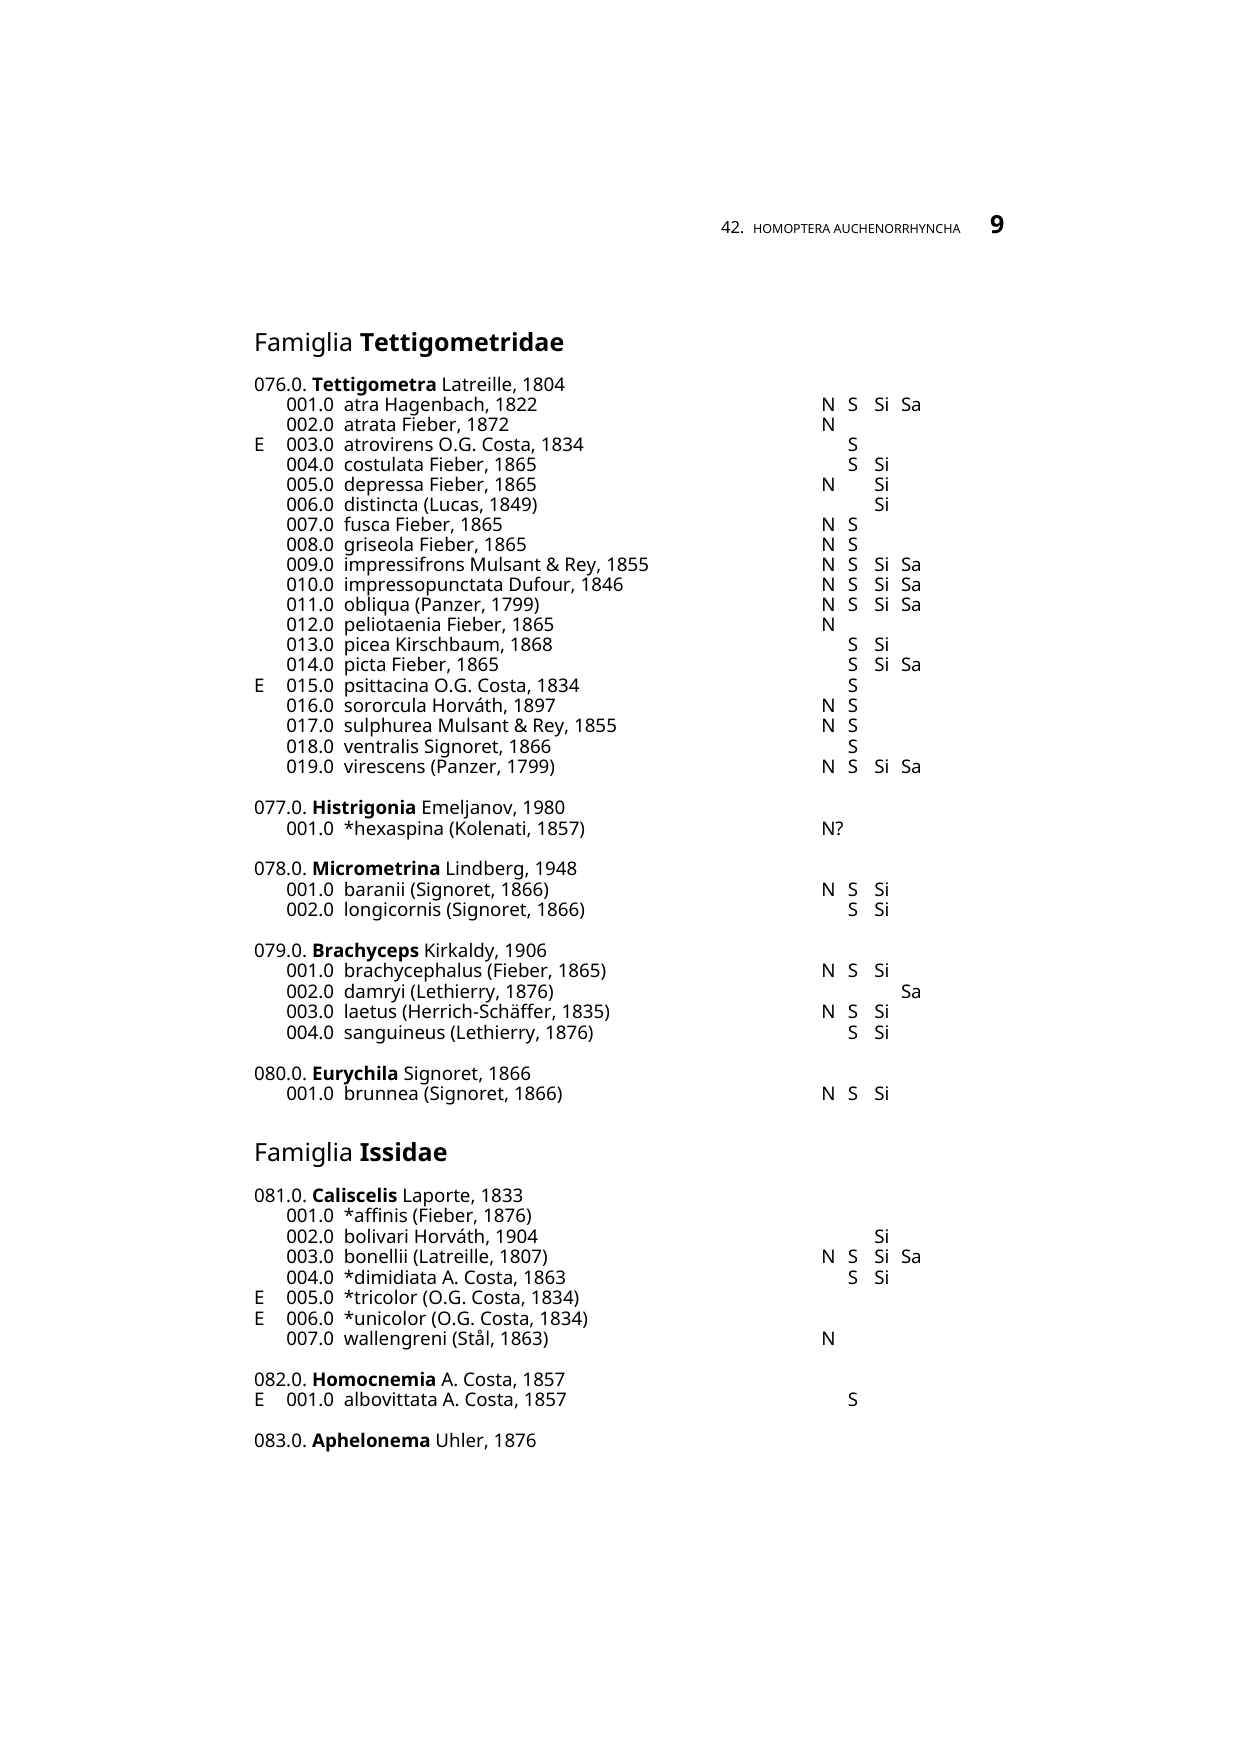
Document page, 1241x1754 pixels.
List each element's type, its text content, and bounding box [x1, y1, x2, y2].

text 019.0 virescens (Panzer, 1799) N S Si Sa [254, 757, 1004, 778]
text 082.0. Homocnemia A. Costa, 1857 [254, 1370, 1004, 1390]
text Famiglia Issidae [254, 1145, 1004, 1166]
text 001.0 baranii (Signoret, 1866) N S Si [254, 880, 1004, 900]
text 078.0. Micrometrina Lindberg, 1948 [254, 859, 1004, 880]
text 009.0 impressifrons Mulsant & Rey, 1855 N S Si Sa [254, 555, 1004, 575]
text 018.0 ventralis Signoret, 1866 S [254, 737, 1004, 757]
text 005.0 depressa Fieber, 1865 N Si [254, 475, 1004, 495]
text 001.0 *affinis (Fieber, 1876) [254, 1207, 1004, 1227]
text 001.0 brachycephalus (Fieber, 1865) N S Si [254, 962, 1004, 982]
text E 015.0 psittacina O.G. Costa, 1834 S [254, 676, 1004, 696]
text 079.0. Brachyceps Kirkaldy, 1906 [254, 941, 1004, 962]
text 076.0. Tettigometra Latreille, 1804 [254, 375, 1004, 395]
text 011.0 obliqua (Panzer, 1799) N S Si Sa [254, 595, 1004, 615]
text 003.0 laetus (Herrich-Schäffer, 1835) N S Si [254, 1002, 1004, 1023]
text 016.0 sororcula Horváth, 1897 N S [254, 696, 1004, 717]
text E 003.0 atrovirens O.G. Costa, 1834 S [254, 435, 1004, 455]
text 004.0 sanguineus (Lethierry, 1876) S Si [254, 1023, 1004, 1043]
text 007.0 wallengreni (Stål, 1863) N [254, 1329, 1004, 1349]
text 002.0 bolivari Horváth, 1904 Si [254, 1227, 1004, 1247]
text 003.0 bonellii (Latreille, 1807) N S Si Sa [254, 1247, 1004, 1268]
text 001.0 atra Hagenbach, 1822 N S Si Sa [254, 395, 1004, 415]
text 007.0 fusca Fieber, 1865 N S [254, 515, 1004, 535]
text E 005.0 *tricolor (O.G. Costa, 1834) [254, 1288, 1004, 1309]
text Famiglia Tettigometridae [254, 335, 1004, 355]
text 001.0 brunnea (Signoret, 1866) N S Si [254, 1084, 1004, 1104]
text 077.0. Histrigonia Emeljanov, 1980 [254, 798, 1004, 819]
text 083.0. Aphelonema Uhler, 1876 [254, 1431, 1004, 1452]
text 081.0. Caliscelis Laporte, 1833 [254, 1186, 1004, 1207]
text E 006.0 *unicolor (O.G. Costa, 1834) [254, 1309, 1004, 1329]
text 012.0 peliotaenia Fieber, 1865 N [254, 615, 1004, 635]
text 004.0 *dimidiata A. Costa, 1863 S Si [254, 1268, 1004, 1288]
text 017.0 sulphurea Mulsant & Rey, 1855 N S [254, 717, 1004, 737]
text 010.0 impressopunctata Dufour, 1846 N S Si Sa [254, 575, 1004, 595]
text 002.0 damryi (Lethierry, 1876) Sa [254, 982, 1004, 1002]
text 080.0. Eurychila Signoret, 1866 [254, 1064, 1004, 1084]
text 001.0 *hexaspina (Kolenati, 1857) N? [254, 819, 1004, 839]
text 014.0 picta Fieber, 1865 S Si Sa [254, 655, 1004, 676]
text 013.0 picea Kirschbaum, 1868 S Si [254, 635, 1004, 655]
text E 001.0 albovittata A. Costa, 1857 S [254, 1390, 1004, 1411]
text 008.0 griseola Fieber, 1865 N S [254, 535, 1004, 555]
text 002.0 atrata Fieber, 1872 N [254, 415, 1004, 435]
text 006.0 distincta (Lucas, 1849) Si [254, 495, 1004, 515]
text 002.0 longicornis (Signoret, 1866) S Si [254, 900, 1004, 921]
text 004.0 costulata Fieber, 1865 S Si [254, 455, 1004, 475]
